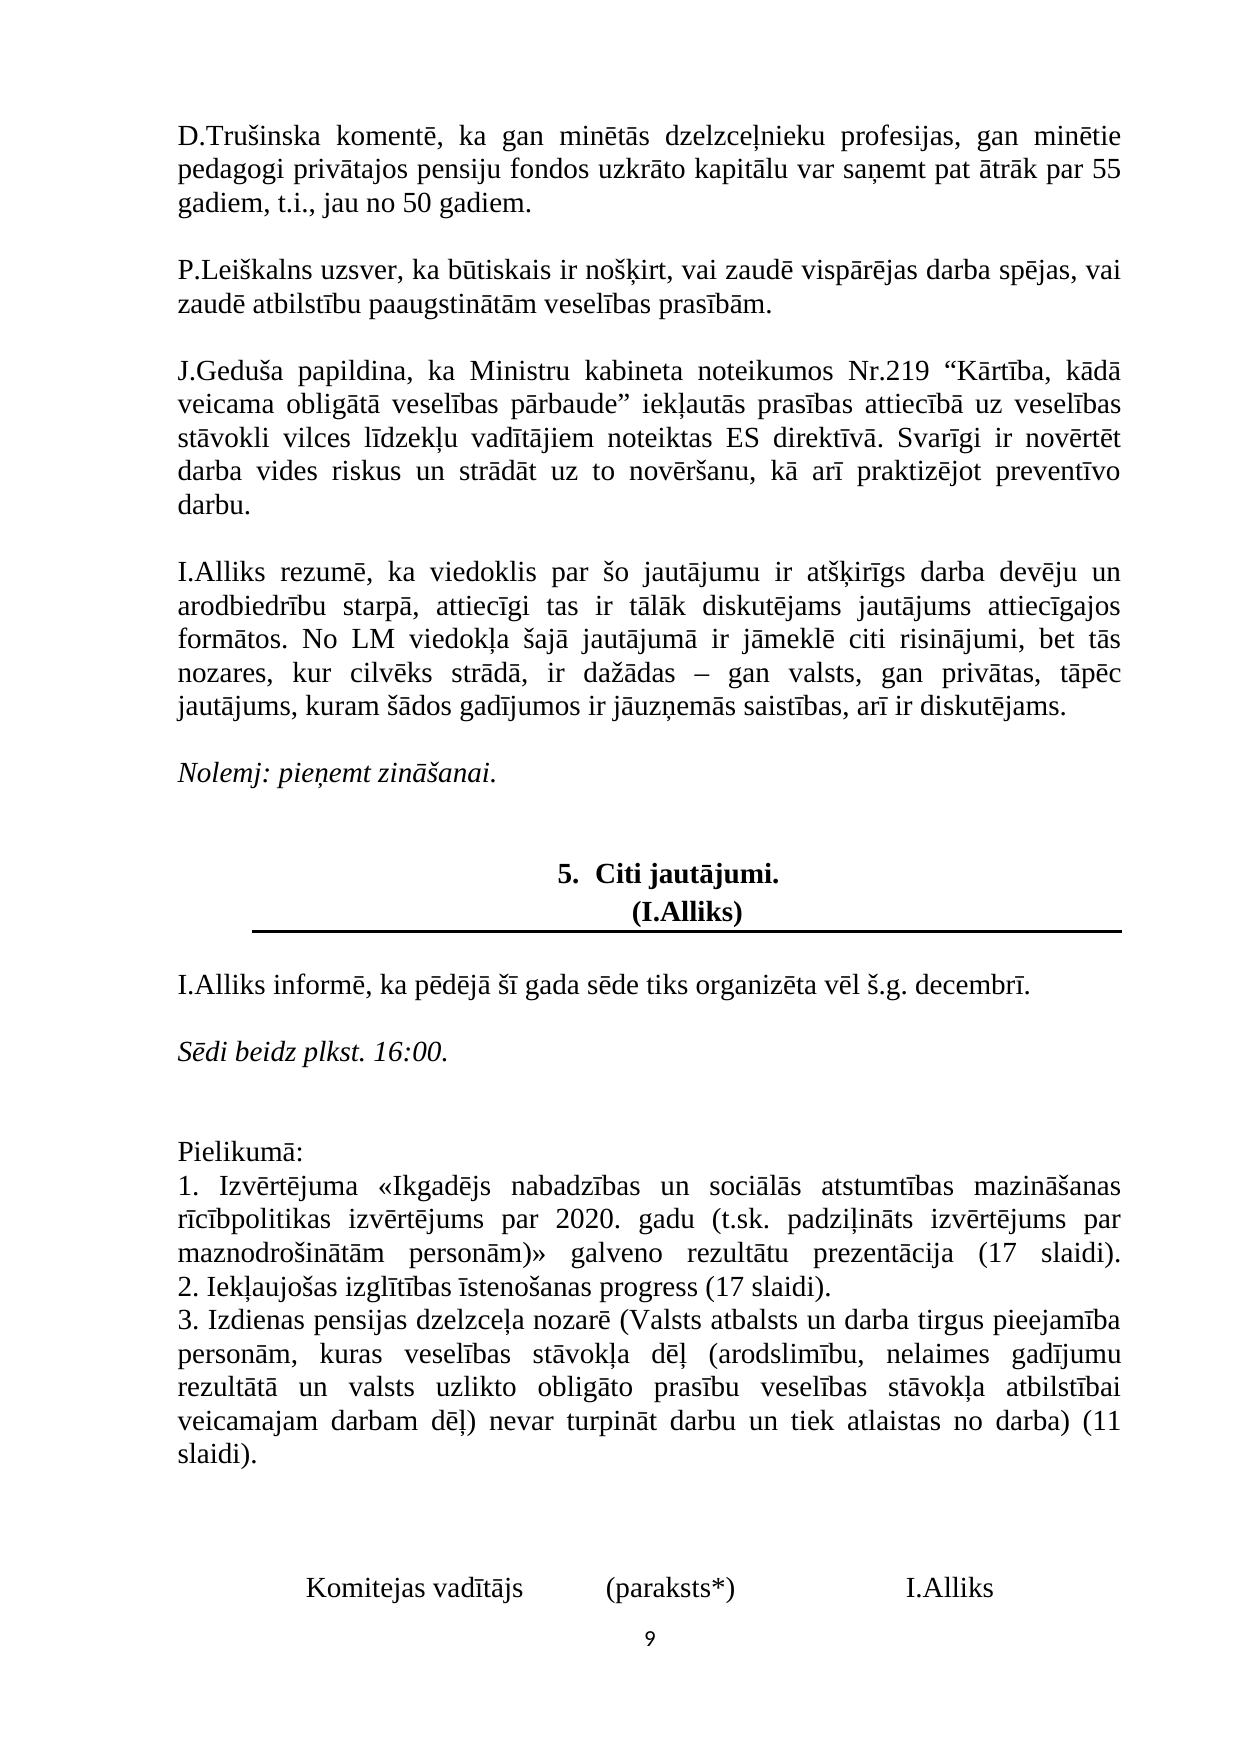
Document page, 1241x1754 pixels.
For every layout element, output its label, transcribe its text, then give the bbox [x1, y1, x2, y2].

text Sēdi beidz plkst. 16:00. [177, 1034, 1122, 1067]
text 3. Izdienas pensijas dzelzceļa nozarē (Valsts atbalsts un darba tirgus pieejamība personām, kuras veselības stāvokļa dēļ (arodslimību, nelaimes gadījumu rezultātā un valsts uzlikto obligāto prasību veselības stāvokļa atbilstībai veicamajam darbam dēļ) nevar turpināt darbu un tiek atlaistas no darba) (11 slaidi). [177, 1302, 1122, 1470]
text P.Leiškalns uzsver, ka būtiskais ir nošķirt, vai zaudē vispārējas darba spējas, vai zaudē atbilstību paaugstinātām veselības prasībām. [177, 252, 1122, 319]
text I.Alliks informē, ka pēdējā šī gada sēde tiks organizēta vēl š.g. decembrī. [177, 967, 1122, 1000]
text Komitejas vadītājs (paraksts*) I.Alliks [177, 1571, 1122, 1604]
list Citi jautājumi. [215, 856, 1122, 889]
text J.Geduša papildina, ka Ministru kabineta noteikumos Nr.219 “Kārtība, kādā veicama obligātā veselības pārbaude” iekļautās prasības attiecībā uz veselības stāvokli vilces līdzekļu vadītājiem noteiktas ES direktīvā. Svarīgi ir novērtēt darba vides riskus un strādāt uz to novēršanu, kā arī praktizējot preventīvo darbu. [177, 353, 1122, 521]
text Nolemj: pieņemt zināšanai. [177, 755, 1122, 789]
text 1. Izvērtējuma «Ikgadējs nabadzības un sociālās atstumtības mazināšanas rīcībpolitikas izvērtējums par 2020. gadu (t.sk. padziļināts izvērtējums par maznodrošinātām personām)» galveno rezultātu prezentācija (17 slaidi). 2. Iekļaujošas izglītības īstenošanas progress (17 slaidi). [177, 1168, 1122, 1302]
list (I.Alliks) [252, 894, 1122, 930]
text Pielikumā: [177, 1134, 1122, 1168]
text D.Trušinska komentē, ka gan minētās dzelzceļnieku profesijas, gan minētie pedagogi privātajos pensiju fondos uzkrāto kapitālu var saņemt pat ātrāk par 55 gadiem, t.i., jau no 50 gadiem. [177, 118, 1122, 219]
text I.Alliks rezumē, ka viedoklis par šo jautājumu ir atšķirīgs darba devēju un arodbiedrību starpā, attiecīgi tas ir tālāk diskutējams jautājums attiecīgajos formātos. No LM viedokļa šajā jautājumā ir jāmeklē citi risinājumi, bet tās nozares, kur cilvēks strādā, ir dažādas – gan valsts, gan privātas, tāpēc jautājums, kuram šādos gadījumos ir jāuzņemās saistības, arī ir diskutējams. [177, 554, 1122, 722]
